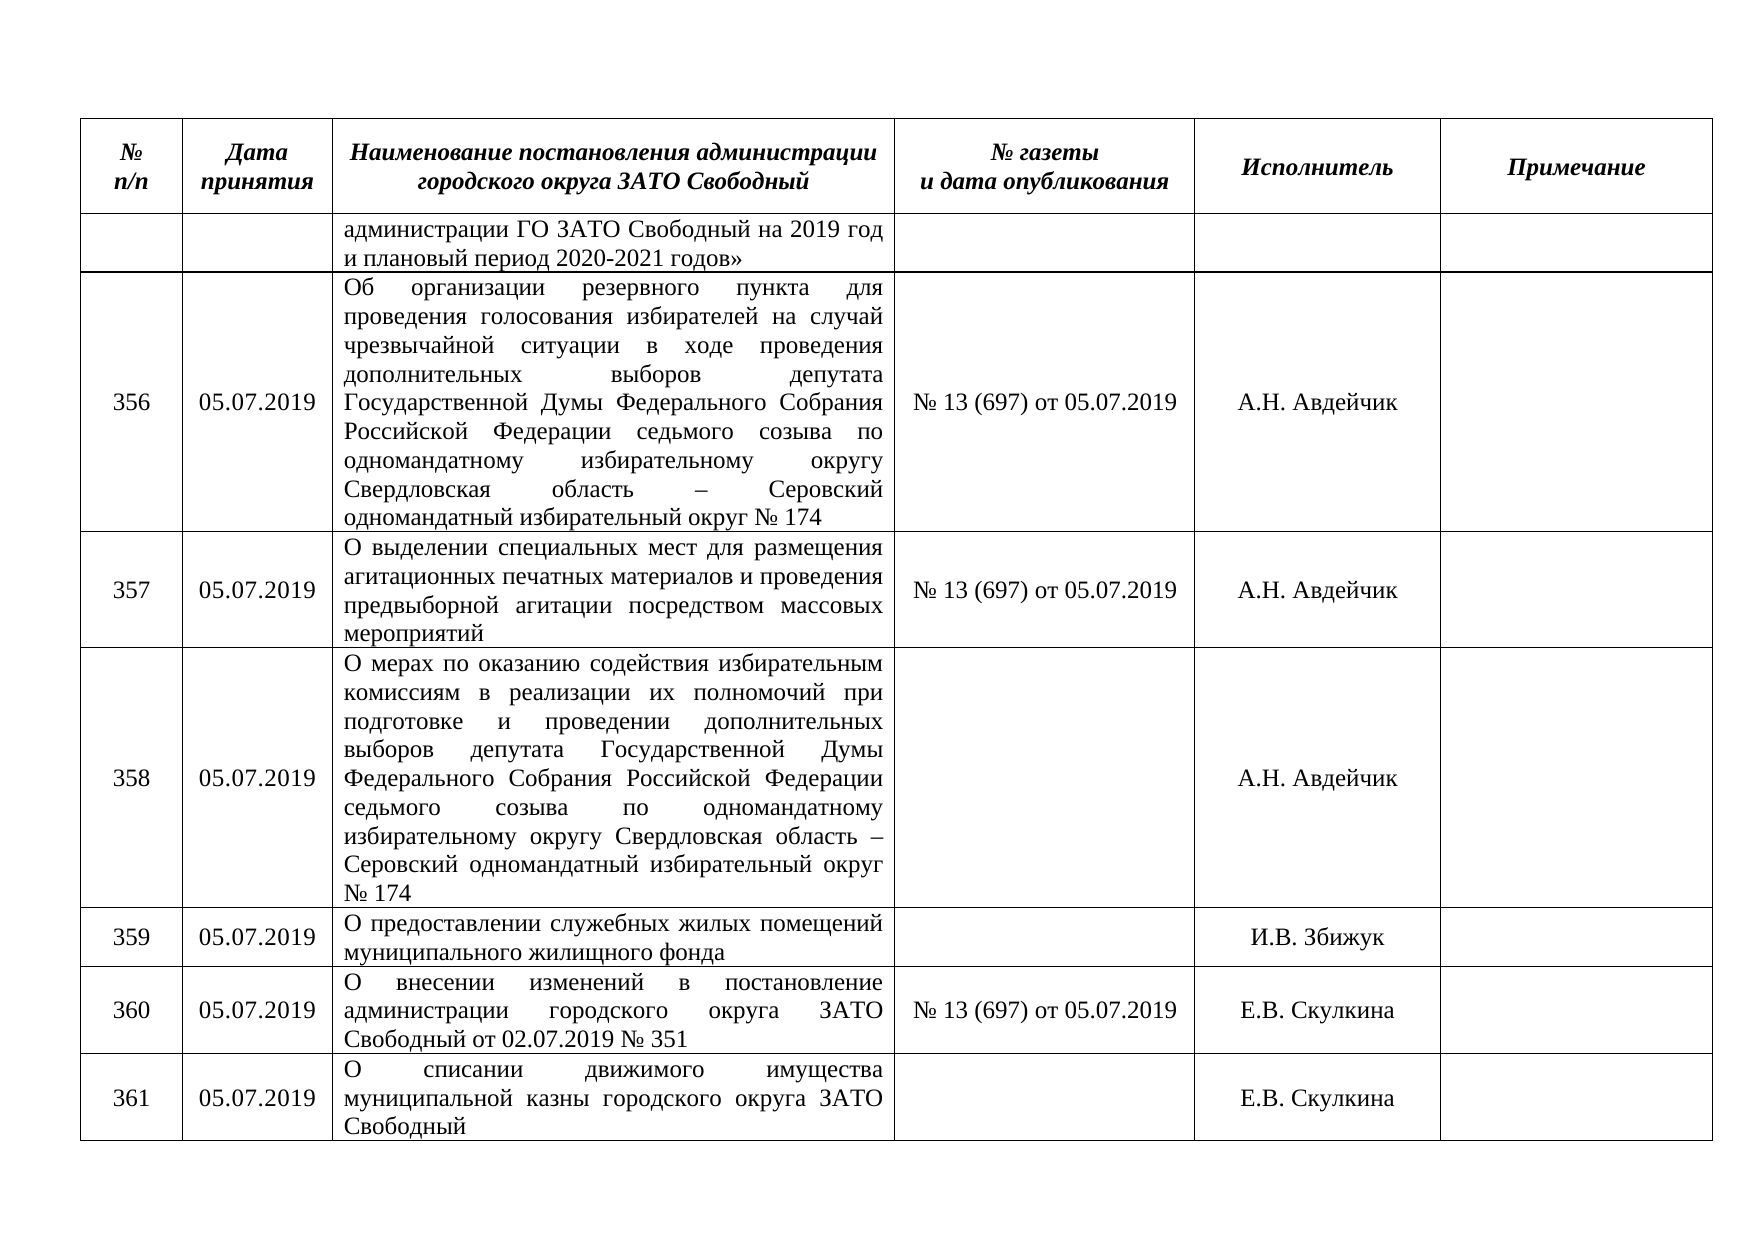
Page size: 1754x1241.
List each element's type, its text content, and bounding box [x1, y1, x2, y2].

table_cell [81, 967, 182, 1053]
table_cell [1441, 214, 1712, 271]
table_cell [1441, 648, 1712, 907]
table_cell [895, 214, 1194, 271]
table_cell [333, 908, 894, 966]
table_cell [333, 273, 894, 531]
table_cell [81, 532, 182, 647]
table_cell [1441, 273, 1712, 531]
table_header Исполнитель [1195, 119, 1440, 213]
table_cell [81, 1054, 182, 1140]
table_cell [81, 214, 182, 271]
table_header № газеты и дата опубликования [895, 119, 1194, 213]
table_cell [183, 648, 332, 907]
table_header Дата принятия [183, 119, 332, 213]
table_header № п/п [81, 119, 182, 213]
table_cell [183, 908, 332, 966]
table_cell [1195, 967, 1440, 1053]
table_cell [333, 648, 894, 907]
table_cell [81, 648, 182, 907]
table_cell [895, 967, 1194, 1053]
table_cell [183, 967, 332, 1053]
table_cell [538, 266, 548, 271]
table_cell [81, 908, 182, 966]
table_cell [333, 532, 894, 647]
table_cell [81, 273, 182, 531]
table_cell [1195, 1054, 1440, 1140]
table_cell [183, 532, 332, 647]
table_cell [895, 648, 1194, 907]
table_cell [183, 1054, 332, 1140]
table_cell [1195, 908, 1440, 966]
table_header Примечание [1441, 119, 1712, 213]
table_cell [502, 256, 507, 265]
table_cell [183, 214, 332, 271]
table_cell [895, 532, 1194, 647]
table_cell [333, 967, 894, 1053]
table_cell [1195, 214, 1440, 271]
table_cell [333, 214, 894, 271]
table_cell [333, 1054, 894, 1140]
table_header Наименование постановления администрации городского округа ЗАТО Свободный [333, 119, 894, 213]
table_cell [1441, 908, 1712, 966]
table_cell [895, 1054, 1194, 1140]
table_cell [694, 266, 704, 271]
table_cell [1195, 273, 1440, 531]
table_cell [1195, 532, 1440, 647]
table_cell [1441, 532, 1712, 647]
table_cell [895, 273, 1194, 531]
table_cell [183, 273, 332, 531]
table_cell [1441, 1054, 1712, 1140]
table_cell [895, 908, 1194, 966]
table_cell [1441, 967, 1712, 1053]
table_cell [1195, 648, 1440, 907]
